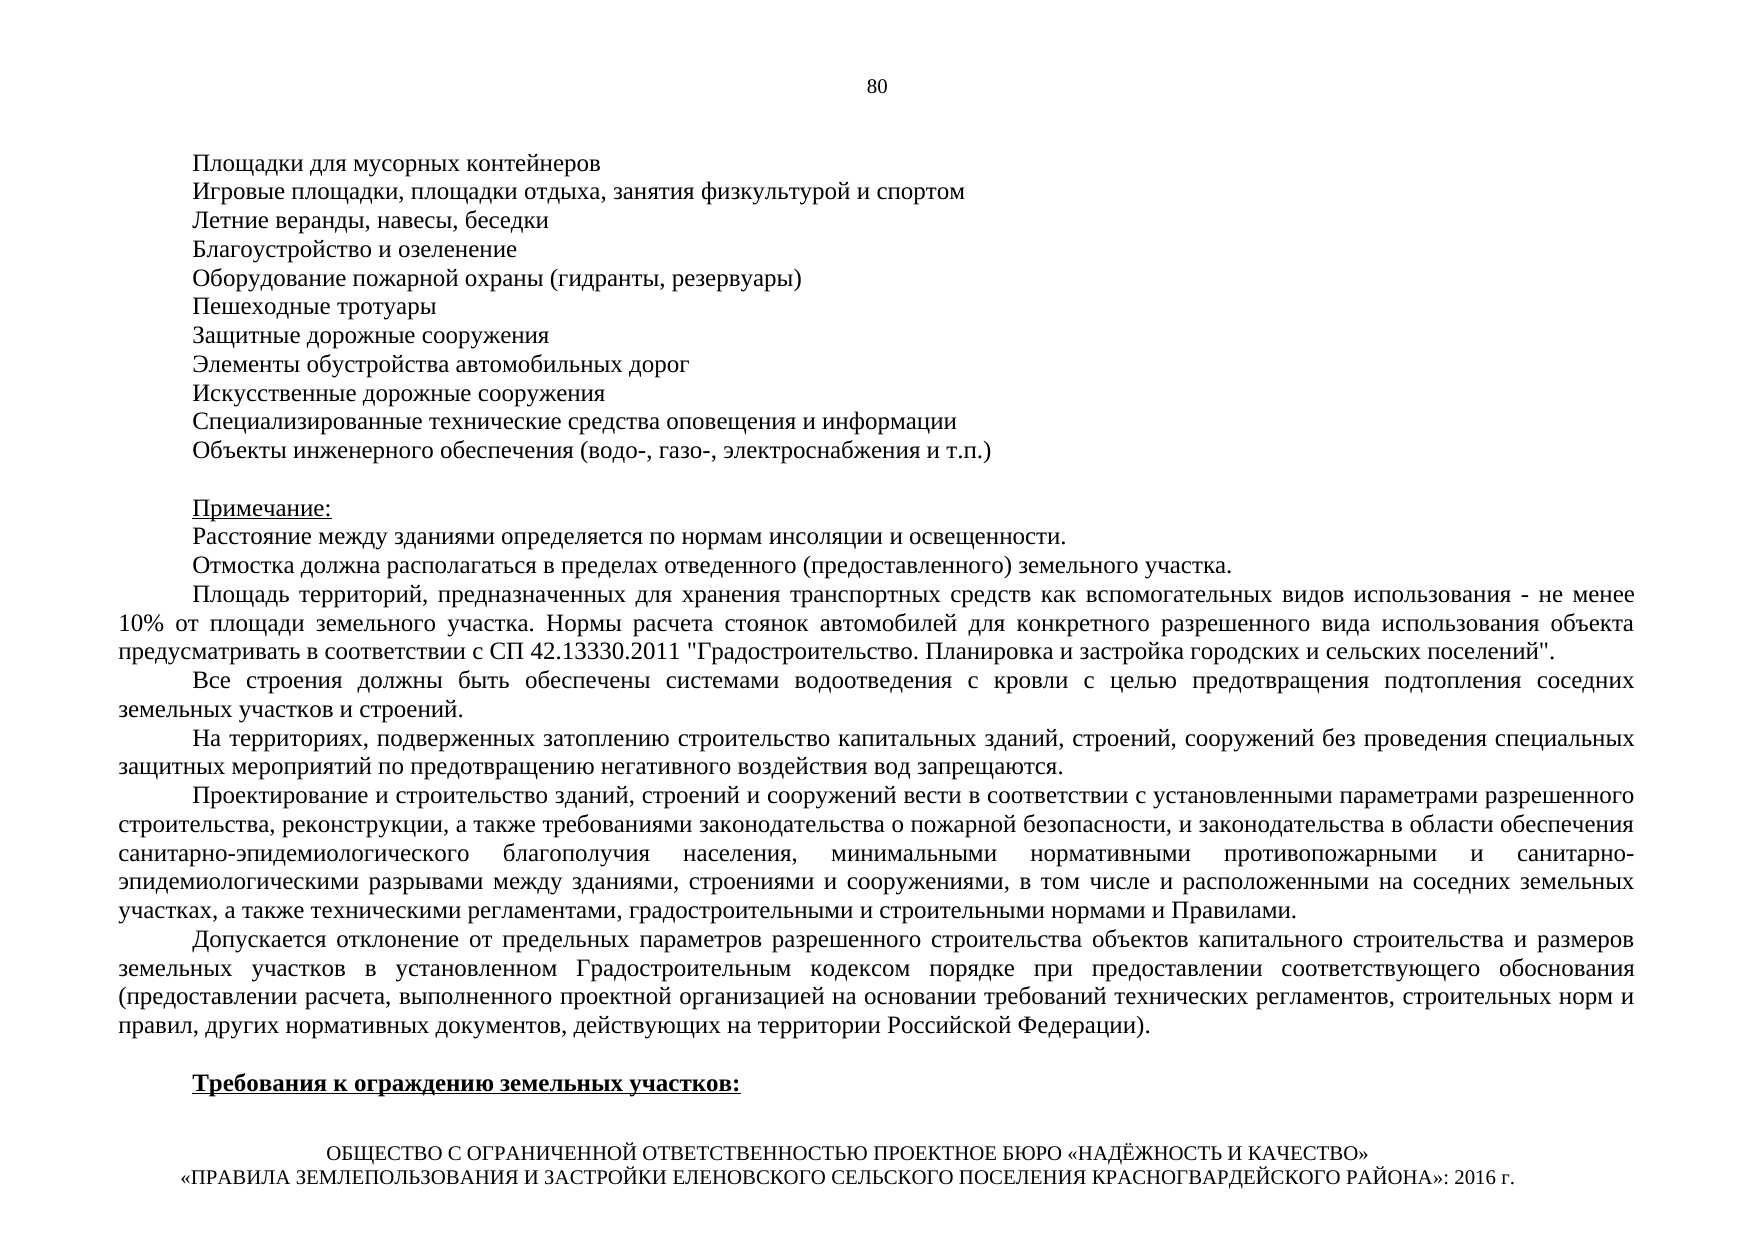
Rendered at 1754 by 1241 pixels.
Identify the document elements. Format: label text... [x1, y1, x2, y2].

text Летние веранды, навесы, беседки [118, 205, 1636, 234]
text Требования к ограждению земельных участков: [118, 1068, 1636, 1096]
text Проектирование и строительство зданий, строений и сооружений вести в соответствии с установленными параметрами разрешенного строительства, реконструкции, а также требованиями законодательства о пожарной безопасности, и законодательства в области обеспечения санитарно-эпидемиологического благополучия населения, минимальными нормативными противопожарными и санитарно-эпидемиологическими разрывами между зданиями, строениями и сооружениями, в том числе и расположенными на соседних земельных участках, а также техническими регламентами, градостроительными и строительными нормами и Правилами. [118, 780, 1636, 924]
text Элементы обустройства автомобильных дорог [118, 349, 1636, 378]
text Расстояние между зданиями определяется по нормам инсоляции и освещенности. [118, 521, 1636, 550]
text Благоустройство и озеленение [118, 234, 1636, 263]
text Пешеходные тротуары [118, 291, 1636, 320]
text Примечание: [118, 493, 1636, 521]
text Защитные дорожные сооружения [118, 320, 1636, 349]
text Все строения должны быть обеспечены системами водоотведения с кровли с целью предотвращения подтопления соседних земельных участков и строений. [118, 665, 1636, 723]
text Оборудование пожарной охраны (гидранты, резервуары) [118, 263, 1636, 291]
text На территориях, подверженных затоплению строительство капитальных зданий, строений, сооружений без проведения специальных защитных мероприятий по предотвращению негативного воздействия вод запрещаются. [118, 723, 1636, 780]
text Специализированные технические средства оповещения и информации [118, 406, 1636, 435]
text Отмостка должна располагаться в пределах отведенного (предоставленного) земельного участка. [118, 550, 1636, 579]
text Допускается отклонение от предельных параметров разрешенного строительства объектов капитального строительства и размеров земельных участков в установленном Градостроительным кодексом порядке при предоставлении соответствующего обоснования (предоставлении расчета, выполненного проектной организацией на основании требований технических регламентов, строительных норм и правил, других нормативных документов, действующих на территории Российской Федерации). [118, 924, 1636, 1039]
text Площадки для мусорных контейнеров [118, 148, 1636, 176]
text Игровые площадки, площадки отдыха, занятия физкультурой и спортом [118, 176, 1636, 205]
text Объекты инженерного обеспечения (водо-, газо-, электроснабжения и т.п.) [118, 435, 1636, 464]
text Площадь территорий, предназначенных для хранения транспортных средств как вспомогательных видов использования - не менее 10% от площади земельного участка. Нормы расчета стоянок автомобилей для конкретного разрешенного вида использования объекта предусматривать в соответствии с СП 42.13330.2011 "Градостроительство. Планировка и застройка городских и сельских поселений". [118, 579, 1636, 665]
text Искусственные дорожные сооружения [118, 378, 1636, 406]
